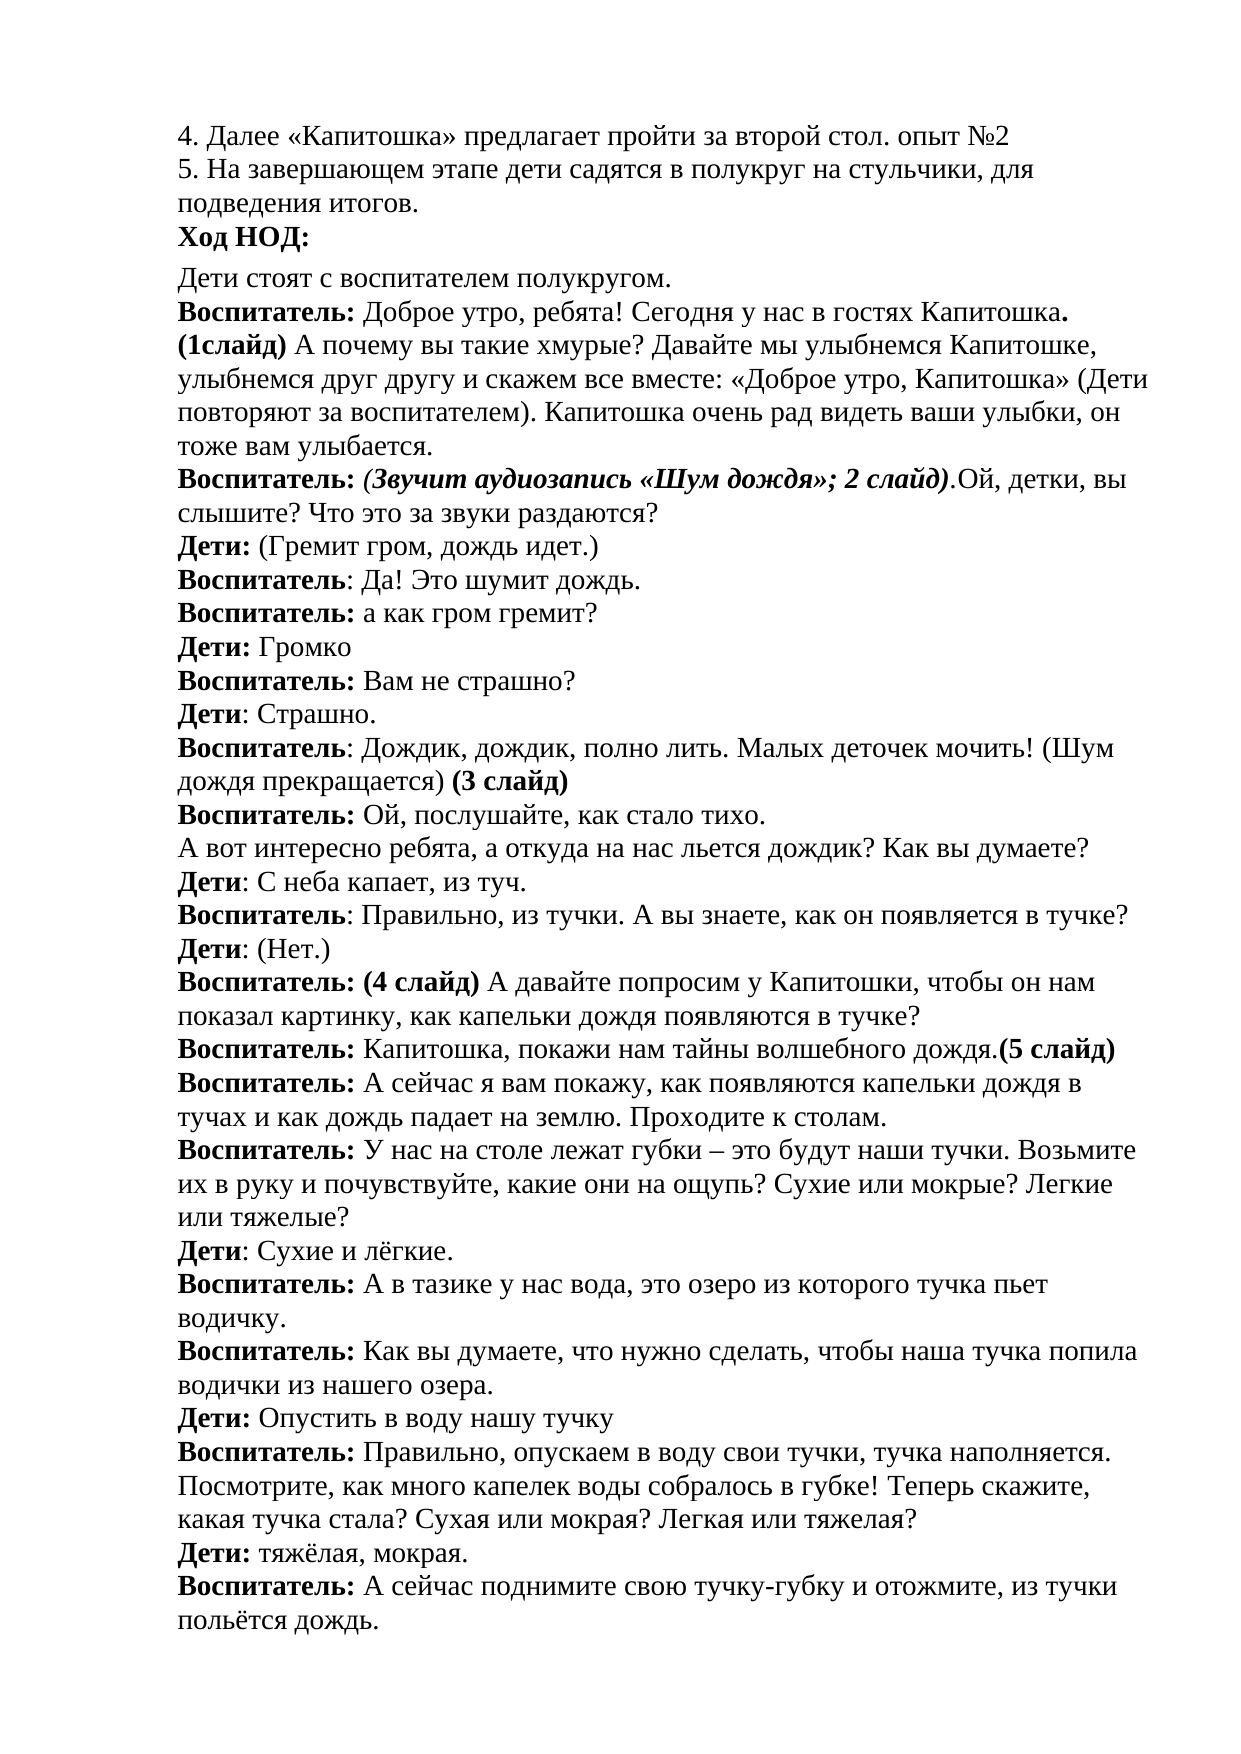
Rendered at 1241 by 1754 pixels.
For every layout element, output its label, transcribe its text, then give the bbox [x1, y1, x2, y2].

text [177, 1065, 1152, 1635]
text Дети стоят с воспитателем полукругом. Воспитатель: Доброе утро, ребята! Сегодня у нас в гостях Капитошка. (1слайд) А почему вы такие хмурые? Давайте мы улыбнемся Капитошке, улыбнемся друг другу и скажем все вместе: «Доброе утро, Капитошка» (Дети повторяют за воспитателем). Капитошка очень рад видеть ваши улыбки, он тоже вам улыбается. Воспитатель: (Звучит аудиозапись «Шум дождя»; 2 слайд).Ой, детки, вы слышите? Что это за звуки раздаются? Дети: (Гремит гром, дождь идет.) Воспитатель: Да! Это шумит дождь. Воспитатель: а как гром гремит? Дети: Громко Воспитатель: Вам не страшно? Дети: Страшно. Воспитатель: Дождик, дождик, полно лить. Малых деточек мочить! (Шум дождя прекращается) (3 слайд) Воспитатель: Ой, послушайте, как стало тихо. А вот интересно ребята, а откуда на нас льется дождик? Как вы думаете? Дети: С неба капает, из туч. Воспитатель: Правильно, из тучки. А вы знаете, как он появляется в тучке? Дети: (Нет.) Воспитатель: (4 слайд) А давайте попросим у Капитошки, чтобы он нам показал картинку, как капельки дождя появляются в тучке? Воспитатель: Капитошка, покажи нам тайны волшебного дождя.(5 слайд) [177, 260, 1152, 1065]
text Ход НОД: [177, 219, 1152, 252]
